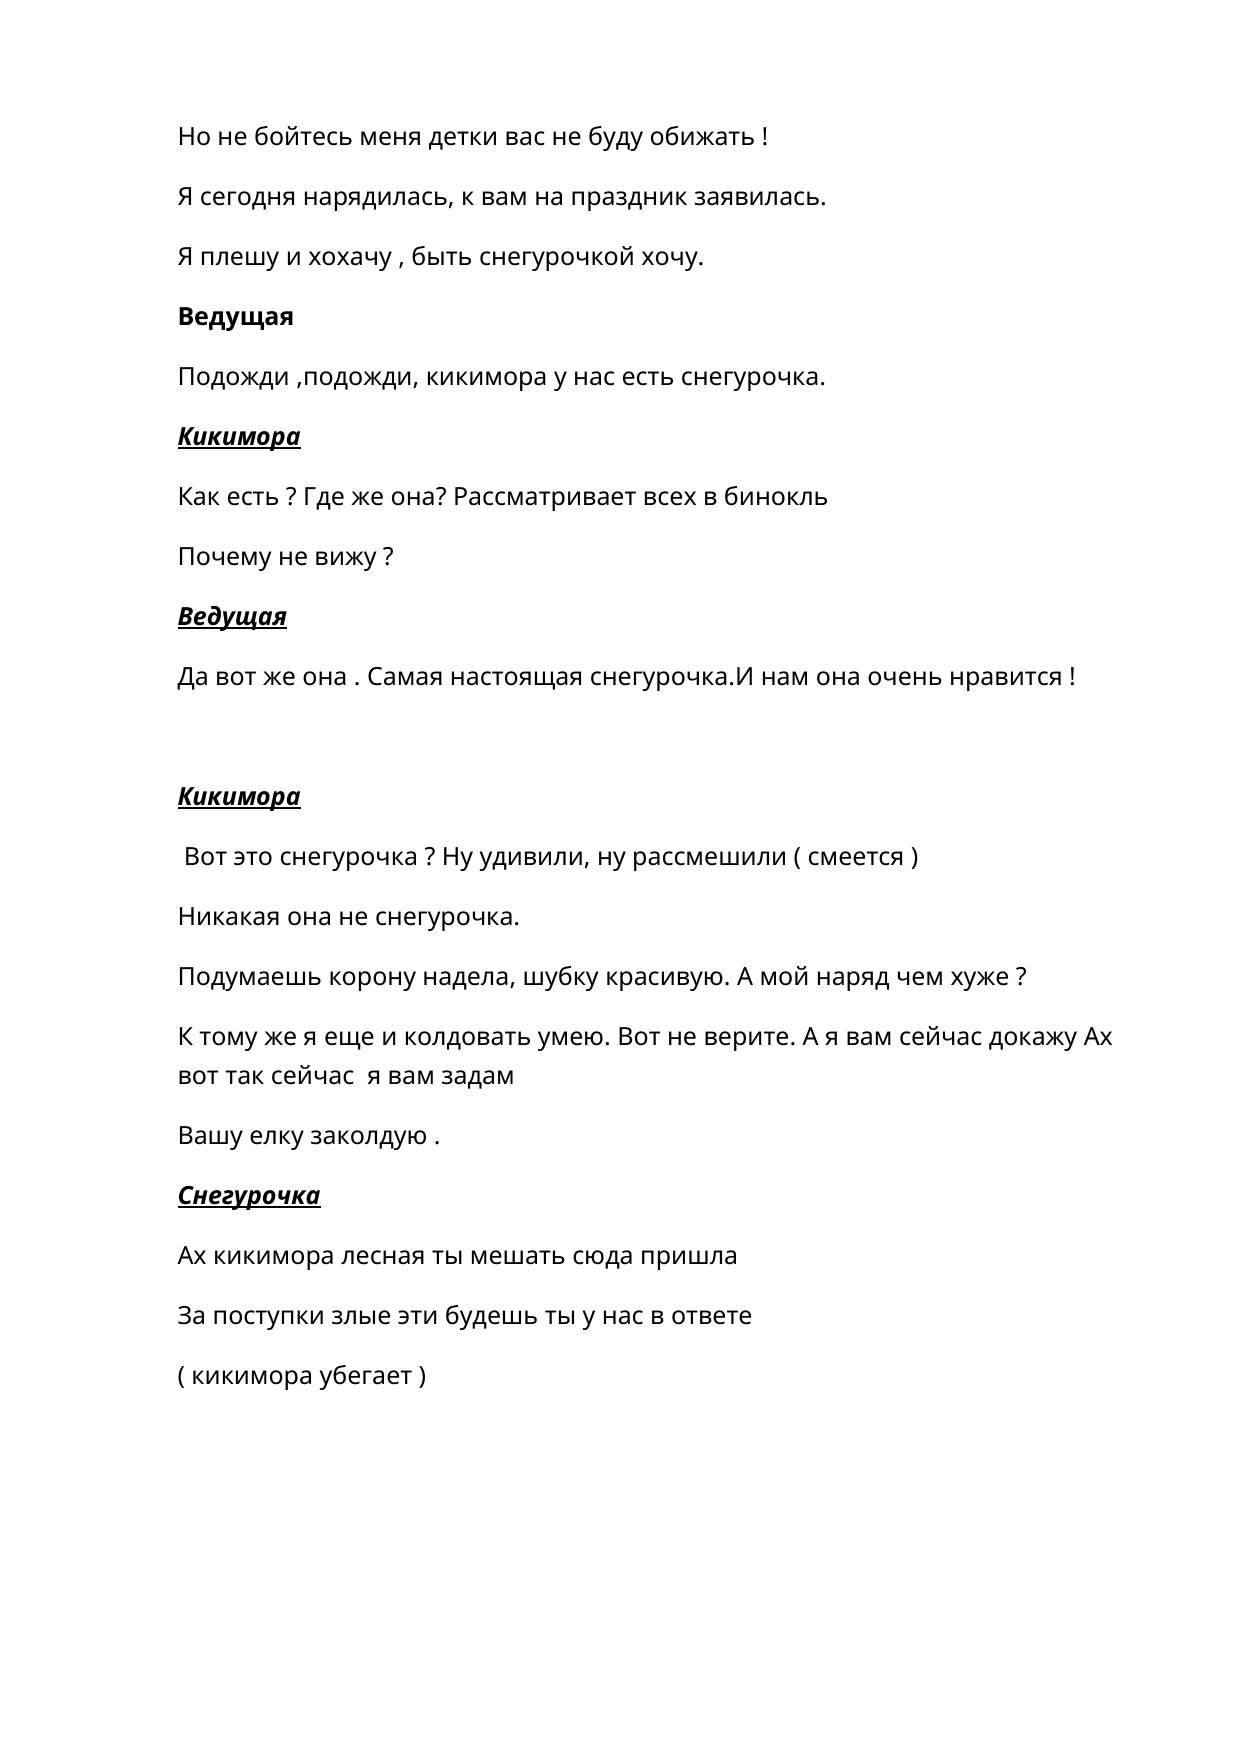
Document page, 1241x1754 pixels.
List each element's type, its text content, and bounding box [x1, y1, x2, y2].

text Как есть ? Где же она? Рассматривает всех в бинокль [177, 478, 1152, 512]
text К тому же я еще и колдовать умею. Вот не верите. А я вам сейчас докажу Ах вот так сейчас я вам задам [177, 1018, 1152, 1091]
text Я сегодня нарядилась, к вам на праздник заявилась. [177, 178, 1152, 212]
text Почему не вижу ? [177, 538, 1152, 572]
text За поступки злые эти будешь ты у нас в ответе [177, 1297, 1152, 1331]
text Но не бойтесь меня детки вас не буду обижать ! [177, 118, 1152, 152]
text Кикимора [177, 418, 1152, 452]
text Подумаешь корону надела, шубку красивую. А мой наряд чем хуже ? [177, 958, 1152, 992]
text Никакая она не снегурочка. [177, 898, 1152, 932]
text Я плешу и хохачу , быть снегурочкой хочу. [177, 238, 1152, 272]
text Ах кикимора лесная ты мешать сюда пришла [177, 1237, 1152, 1271]
text Кикимора [177, 778, 1152, 812]
text Подожди ,подожди, кикимора у нас есть снегурочка. [177, 358, 1152, 392]
text Да вот же она . Самая настоящая снегурочка.И нам она очень нравится ! [177, 658, 1152, 692]
text Вот это снегурочка ? Ну удивили, ну рассмешили ( смеется ) [177, 838, 1152, 872]
text ( кикимора убегает ) [177, 1357, 1152, 1391]
text Вашу елку заколдую . [177, 1117, 1152, 1151]
text Ведущая [177, 598, 1152, 632]
text Ведущая [177, 298, 1152, 332]
text Снегурочка [177, 1177, 1152, 1211]
